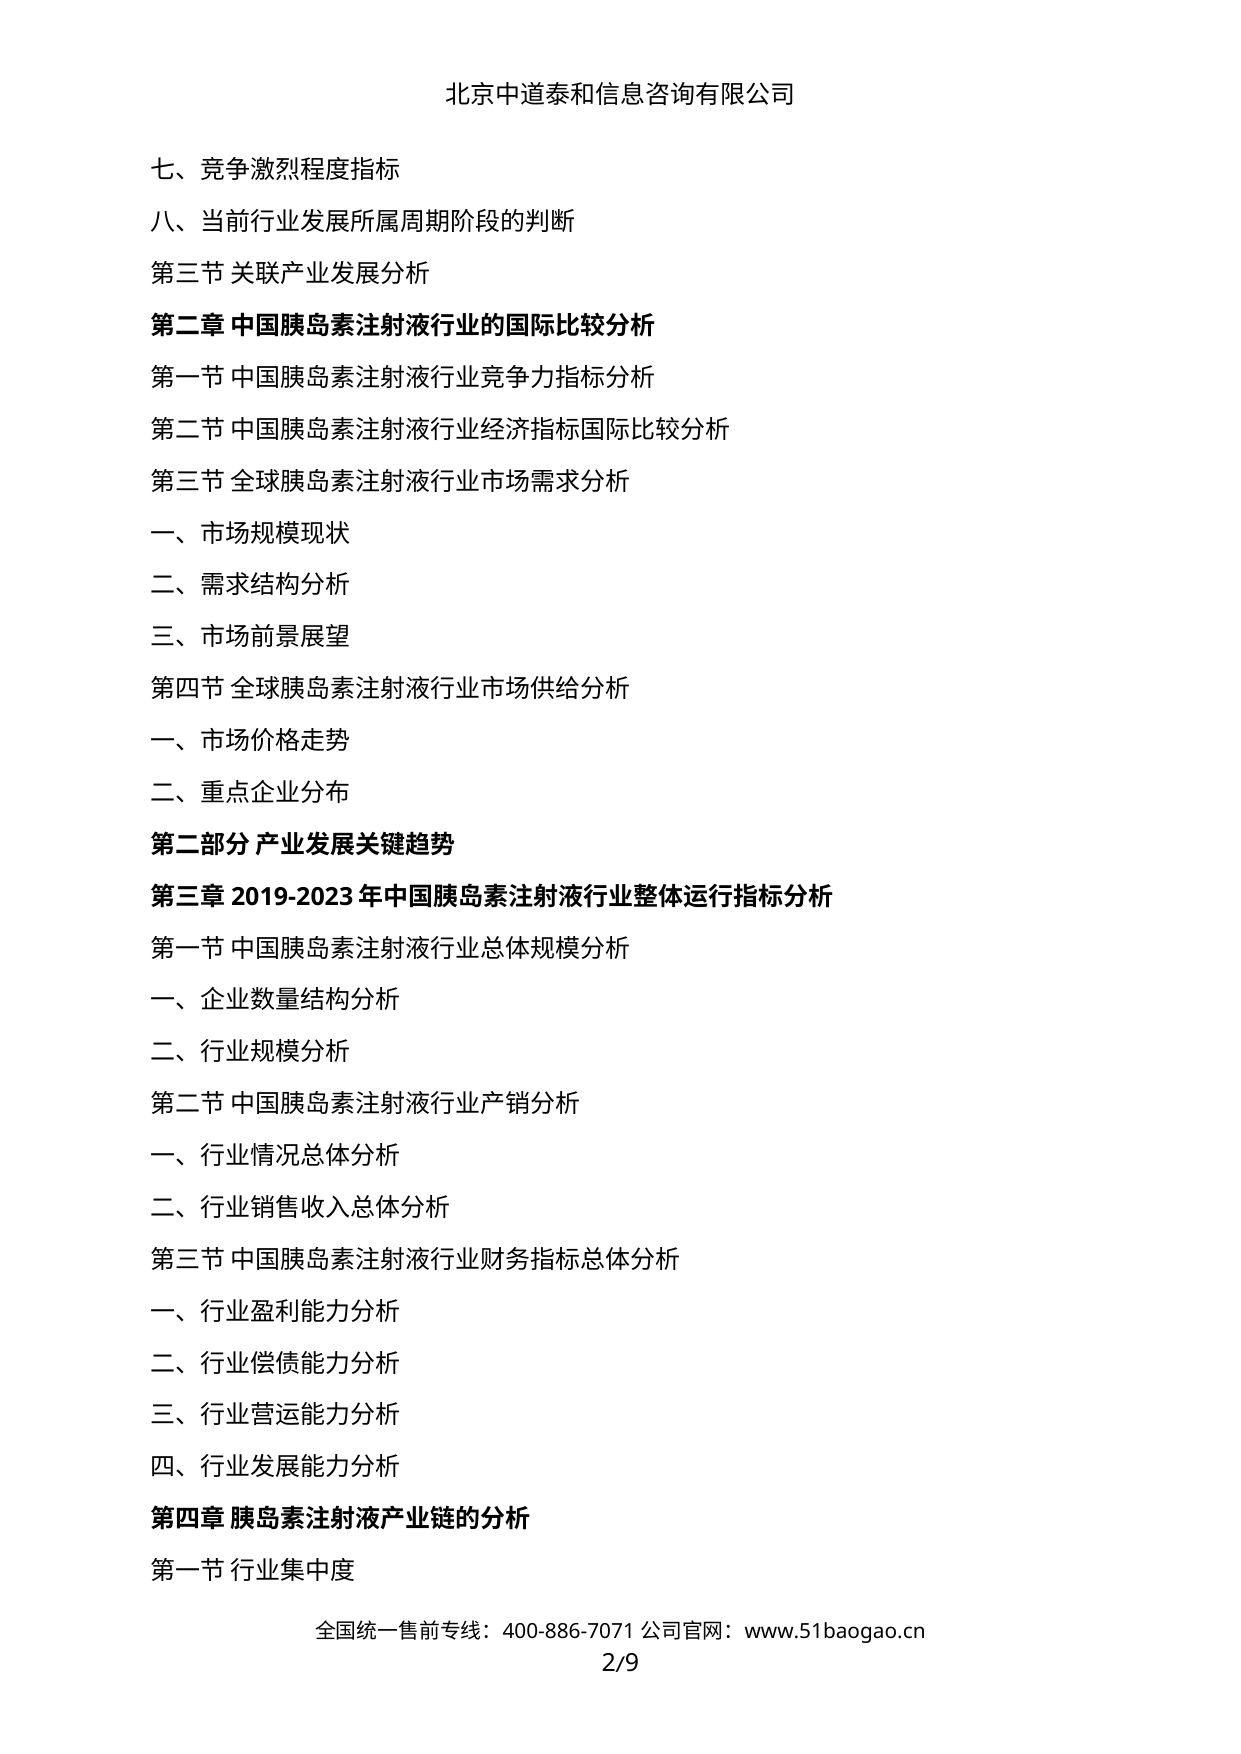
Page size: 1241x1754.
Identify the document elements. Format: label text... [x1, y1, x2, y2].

text 第三章 2019-2023年中国胰岛素注射液行业整体运行指标分析 [150, 876, 1090, 912]
text 第三节 关联产业发展分析 [150, 254, 1090, 290]
text 第四章 胰岛素注射液产业链的分析 [150, 1499, 1090, 1535]
text 第一节 行业集中度 [150, 1551, 1090, 1587]
text 第四节 全球胰岛素注射液行业市场供给分析 [150, 669, 1090, 705]
text 一、行业盈利能力分析 [150, 1291, 1090, 1327]
text 二、重点企业分布 [150, 772, 1090, 809]
text 三、行业营运能力分析 [150, 1395, 1090, 1431]
text 二、需求结构分析 [150, 565, 1090, 601]
text 第一节 中国胰岛素注射液行业竞争力指标分析 [150, 357, 1090, 394]
text 一、市场规模现状 [150, 513, 1090, 549]
text 八、当前行业发展所属周期阶段的判断 [150, 202, 1090, 238]
text 第二部分 产业发展关键趋势 [150, 824, 1090, 861]
text 二、行业偿债能力分析 [150, 1343, 1090, 1379]
text 一、市场价格走势 [150, 721, 1090, 757]
text 二、行业销售收入总体分析 [150, 1187, 1090, 1224]
text 第一节 中国胰岛素注射液行业总体规模分析 [150, 928, 1090, 964]
text 第二节 中国胰岛素注射液行业经济指标国际比较分析 [150, 409, 1090, 446]
text 第三节 全球胰岛素注射液行业市场需求分析 [150, 461, 1090, 497]
text 一、行业情况总体分析 [150, 1136, 1090, 1172]
text 二、行业规模分析 [150, 1032, 1090, 1068]
text 第三节 中国胰岛素注射液行业财务指标总体分析 [150, 1239, 1090, 1276]
text 七、竞争激烈程度指标 [150, 150, 1090, 186]
text 第二节 中国胰岛素注射液行业产销分析 [150, 1084, 1090, 1120]
text 一、企业数量结构分析 [150, 980, 1090, 1016]
text 三、市场前景展望 [150, 617, 1090, 653]
text 四、行业发展能力分析 [150, 1447, 1090, 1483]
text 第二章 中国胰岛素注射液行业的国际比较分析 [150, 306, 1090, 342]
